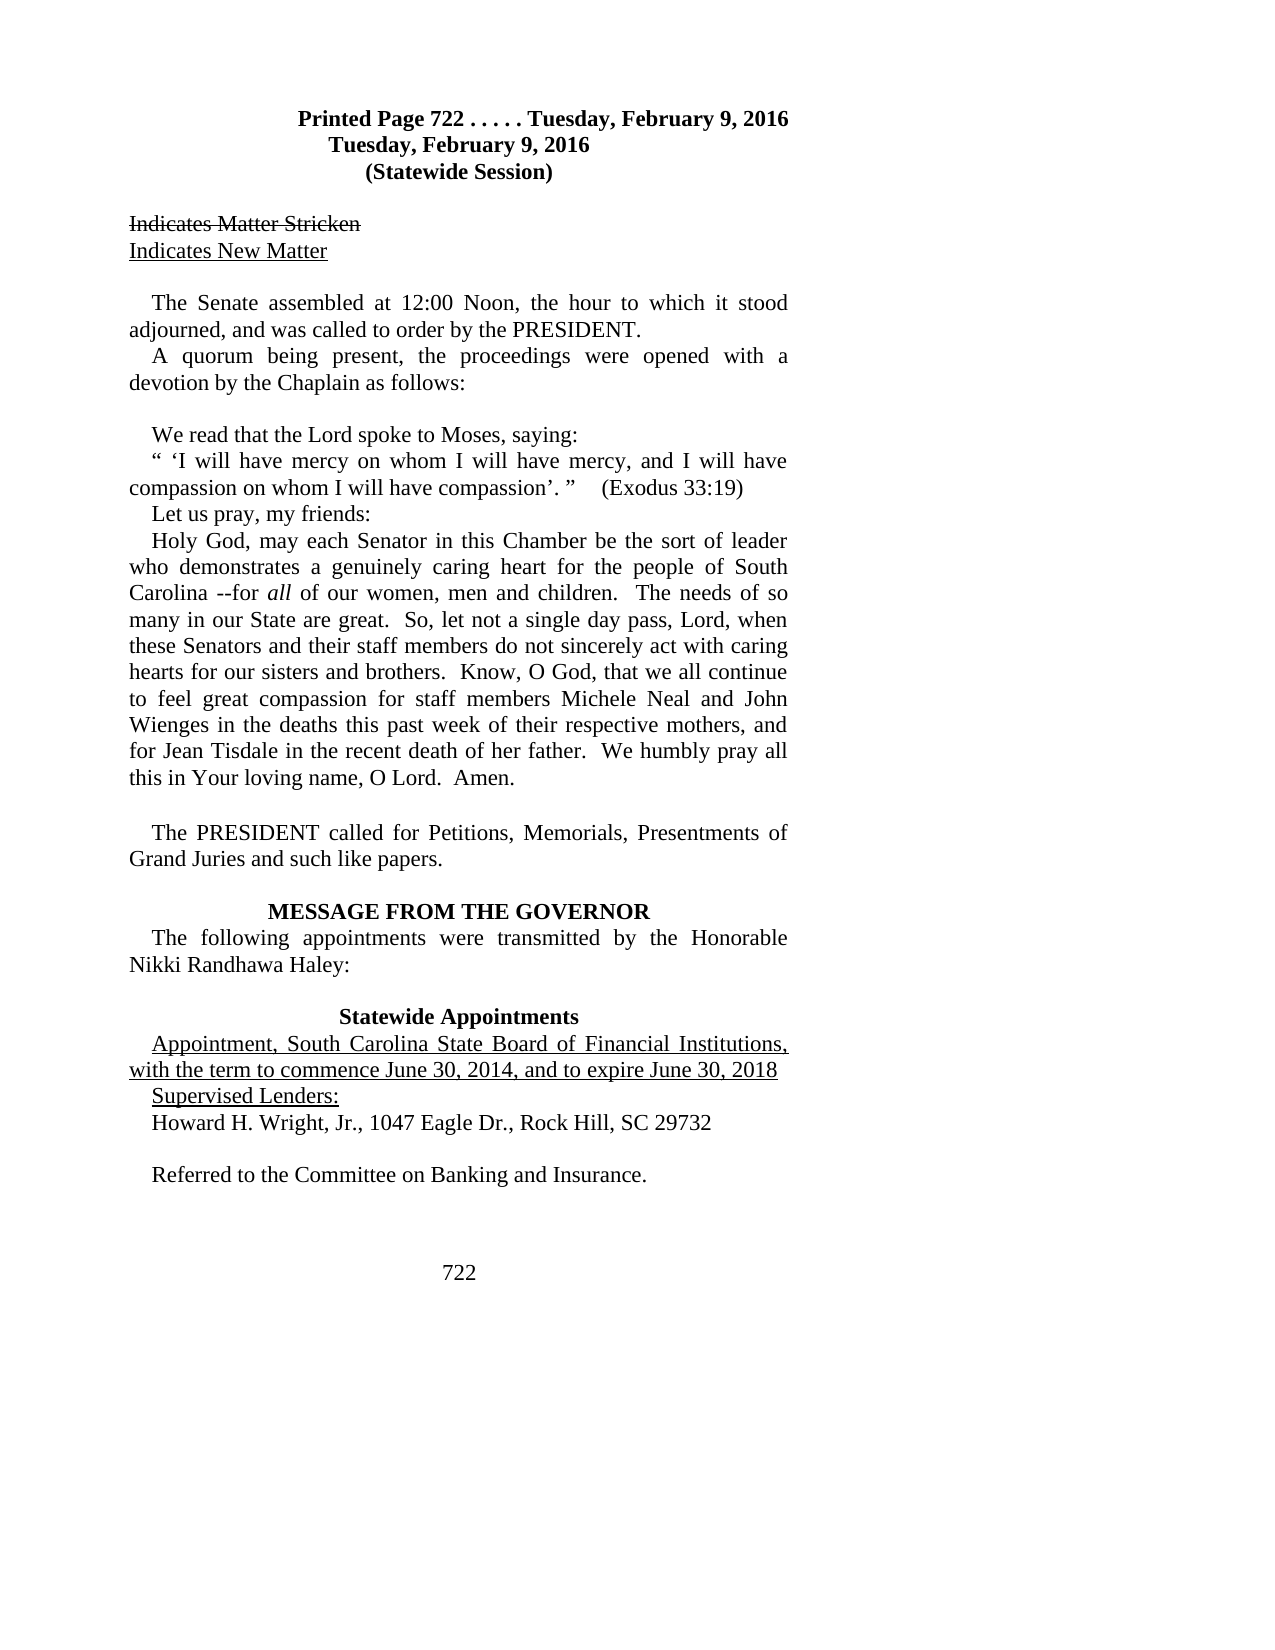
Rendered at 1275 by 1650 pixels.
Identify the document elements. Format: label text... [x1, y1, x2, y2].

text Indicates Matter Stricken [129, 210, 789, 237]
text (Statewide Session) [129, 158, 789, 184]
text Supervised Lenders: [129, 1082, 789, 1109]
text A quorum being present, the proceedings were opened with a devotion by the Chaplain as follows: [129, 342, 789, 395]
text Referred to the Committee on Banking and Insurance. [129, 1162, 789, 1188]
text Printed Page 722 . . . . . Tuesday, February 9, 2016 [129, 105, 789, 131]
text Let us pray, my friends: [129, 500, 789, 527]
text Howard H. Wright, Jr., 1047 Eagle Dr., Rock Hill, SC 29732 [129, 1109, 789, 1135]
text Indicates New Matter [129, 237, 789, 263]
text Tuesday, February 9, 2016 [129, 131, 789, 158]
text “ ‘I will have mercy on whom I will have mercy, and I will have compassion on whom I will have compassion’. ” (Exodus 33:19) [129, 448, 789, 500]
text The following appointments were transmitted by the Honorable Nikki Randhawa Haley: [129, 924, 789, 977]
text The PRESIDENT called for Petitions, Memorials, Presentments of Grand Juries and such like papers. [129, 819, 789, 872]
text Appointment, South Carolina State Board of Financial Institutions, with the term to commence June 30, 2014, and to expire June 30, 2018 [129, 1030, 789, 1082]
text We read that the Lord spoke to Moses, saying: [129, 421, 789, 448]
text Statewide Appointments [129, 1003, 789, 1030]
text Holy God, may each Senator in this Chamber be the sort of leader who demonstrates a genuinely caring heart for the people of South Carolina --for all of our women, men and children. The needs of so many in our State are great. So, let not a single day pass, Lord, when these Senators and their staff members do not sincerely act with caring hearts for our sisters and brothers. Know, O God, that we all continue to feel great compassion for staff members Michele Neal and John Wienges in the deaths this past week of their respective mothers, and for Jean Tisdale in the recent death of her father. We humbly pray all this in Your loving name, O Lord. Amen. [129, 527, 789, 790]
text The Senate assembled at 12:00 Noon, the hour to which it stood adjourned, and was called to order by the PRESIDENT. [129, 289, 789, 342]
text MESSAGE FROM THE GOVERNOR [129, 898, 789, 924]
